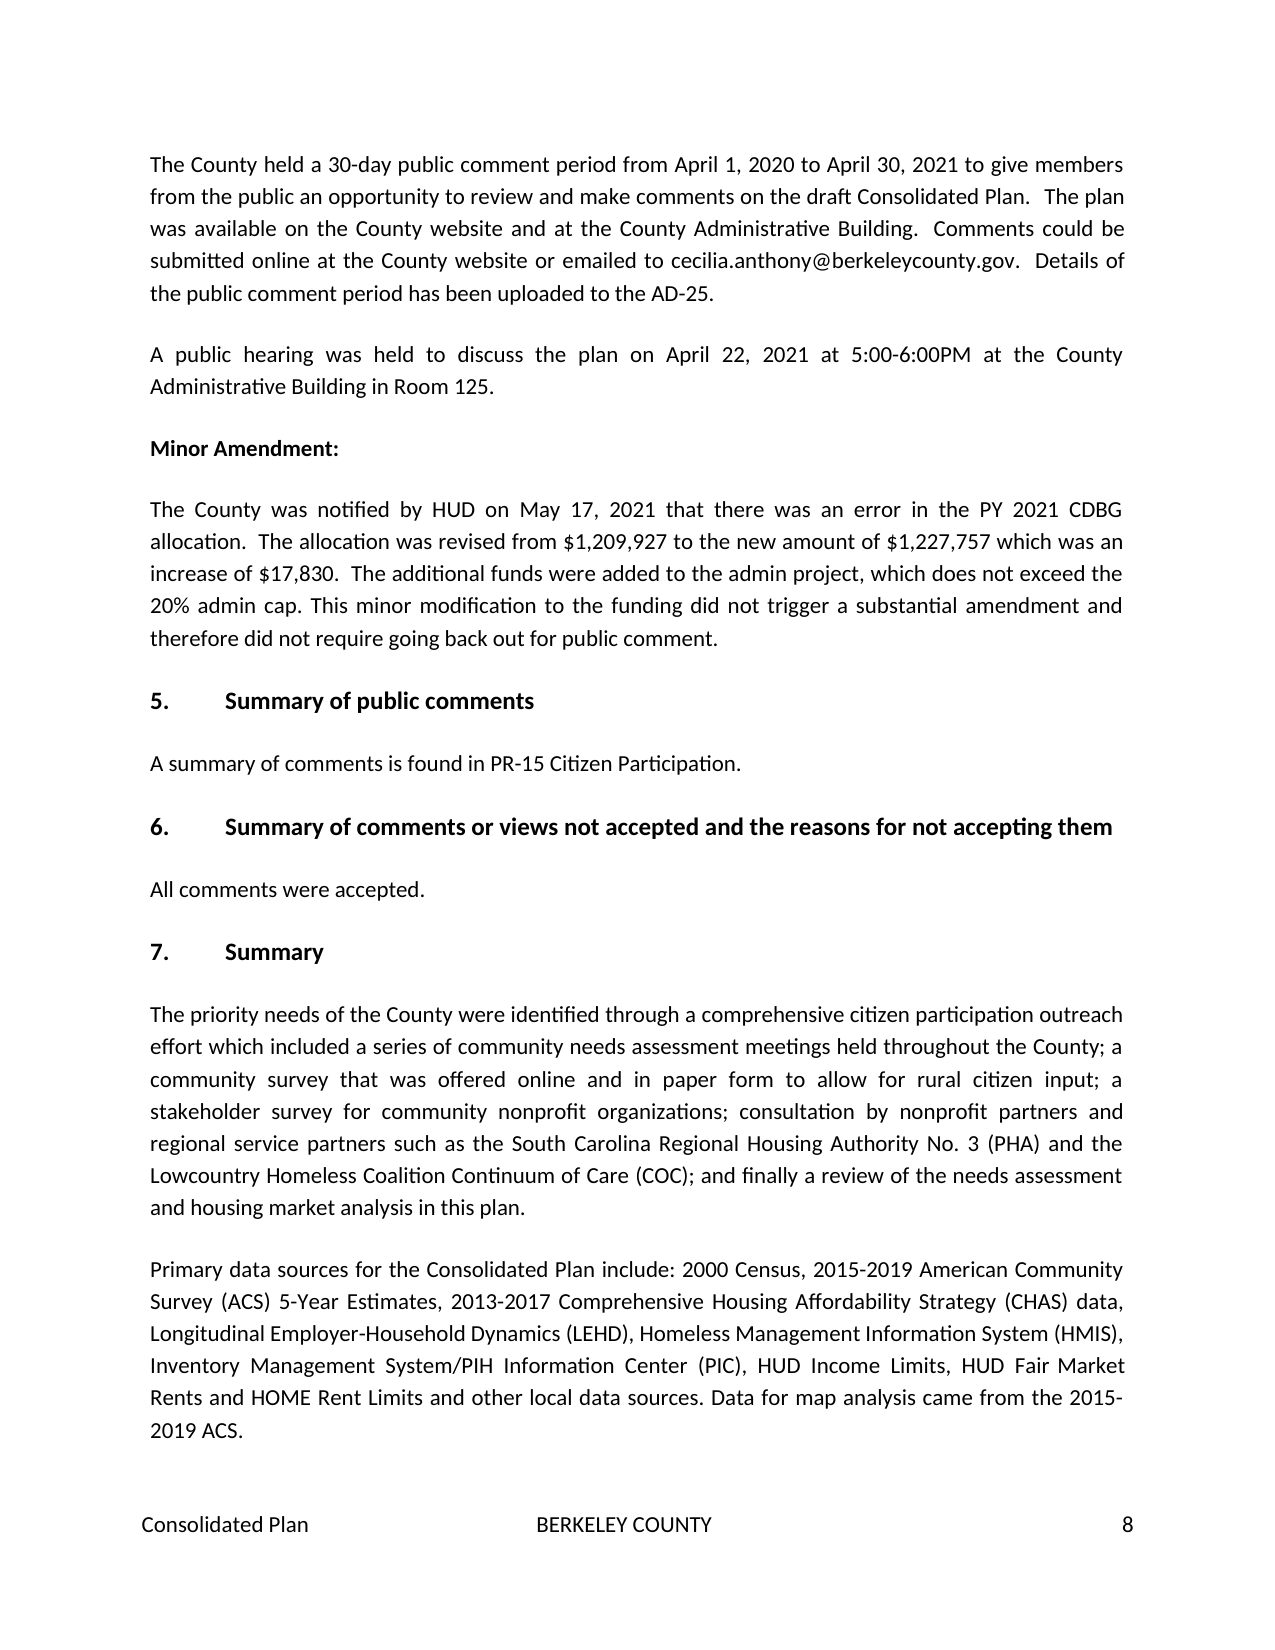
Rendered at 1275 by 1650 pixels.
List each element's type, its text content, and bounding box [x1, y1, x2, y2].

text 7. Summary [150, 936, 1125, 967]
text Minor Amendment: [150, 434, 1125, 462]
text The County was notified by HUD on May 17, 2021 that there was an error in the PY 2021 CDBG allocation. The allocation was revised from $1,209,927 to the new amount of $1,227,757 which was an increase of $17,830. The additional funds were added to the admin project, which does not exceed the 20% admin cap. This minor modification to the funding did not trigger a substantial amendment and therefore did not require going back out for public comment. [150, 495, 1125, 652]
text The County held a 30-day public comment period from April 1, 2020 to April 30, 2021 to give members from the public an opportunity to review and make comments on the draft Consolidated Plan. The plan was available on the County website and at the County Administrative Building. Comments could be submitted online at the County website or emailed to cecilia.anthony@berkeleycounty.gov. Details of the public comment period has been uploaded to the AD-25. [150, 150, 1125, 307]
text A summary of comments is found in PR-15 Citizen Participation. [150, 749, 1125, 777]
text 6. Summary of comments or views not accepted and the reasons for not accepting them [150, 811, 1125, 841]
text All comments were accepted. [150, 875, 1125, 903]
text 5. Summary of public comments [150, 685, 1125, 716]
text A public hearing was held to discuss the plan on April 22, 2021 at 5:00-6:00PM at the County Administrative Building in Room 125. [150, 340, 1125, 400]
text The priority needs of the County were identified through a comprehensive citizen participation outreach effort which included a series of community needs assessment meetings held throughout the County; a community survey that was offered online and in paper form to allow for rural citizen input; a stakeholder survey for community nonprofit organizations; consultation by nonprofit partners and regional service partners such as the South Carolina Regional Housing Authority No. 3 (PHA) and the Lowcountry Homeless Coalition Continuum of Care (COC); and finally a review of the needs assessment and housing market analysis in this plan. [150, 1000, 1125, 1221]
text Primary data sources for the Consolidated Plan include: 2000 Census, 2015-2019 American Community Survey (ACS) 5-Year Estimates, 2013-2017 Comprehensive Housing Affordability Strategy (CHAS) data, Longitudinal Employer-Household Dynamics (LEHD), Homeless Management Information System (HMIS), Inventory Management System/PIH Information Center (PIC), HUD Income Limits, HUD Fair Market Rents and HOME Rent Limits and other local data sources. Data for map analysis came from the 2015-2019 ACS. [150, 1255, 1125, 1444]
